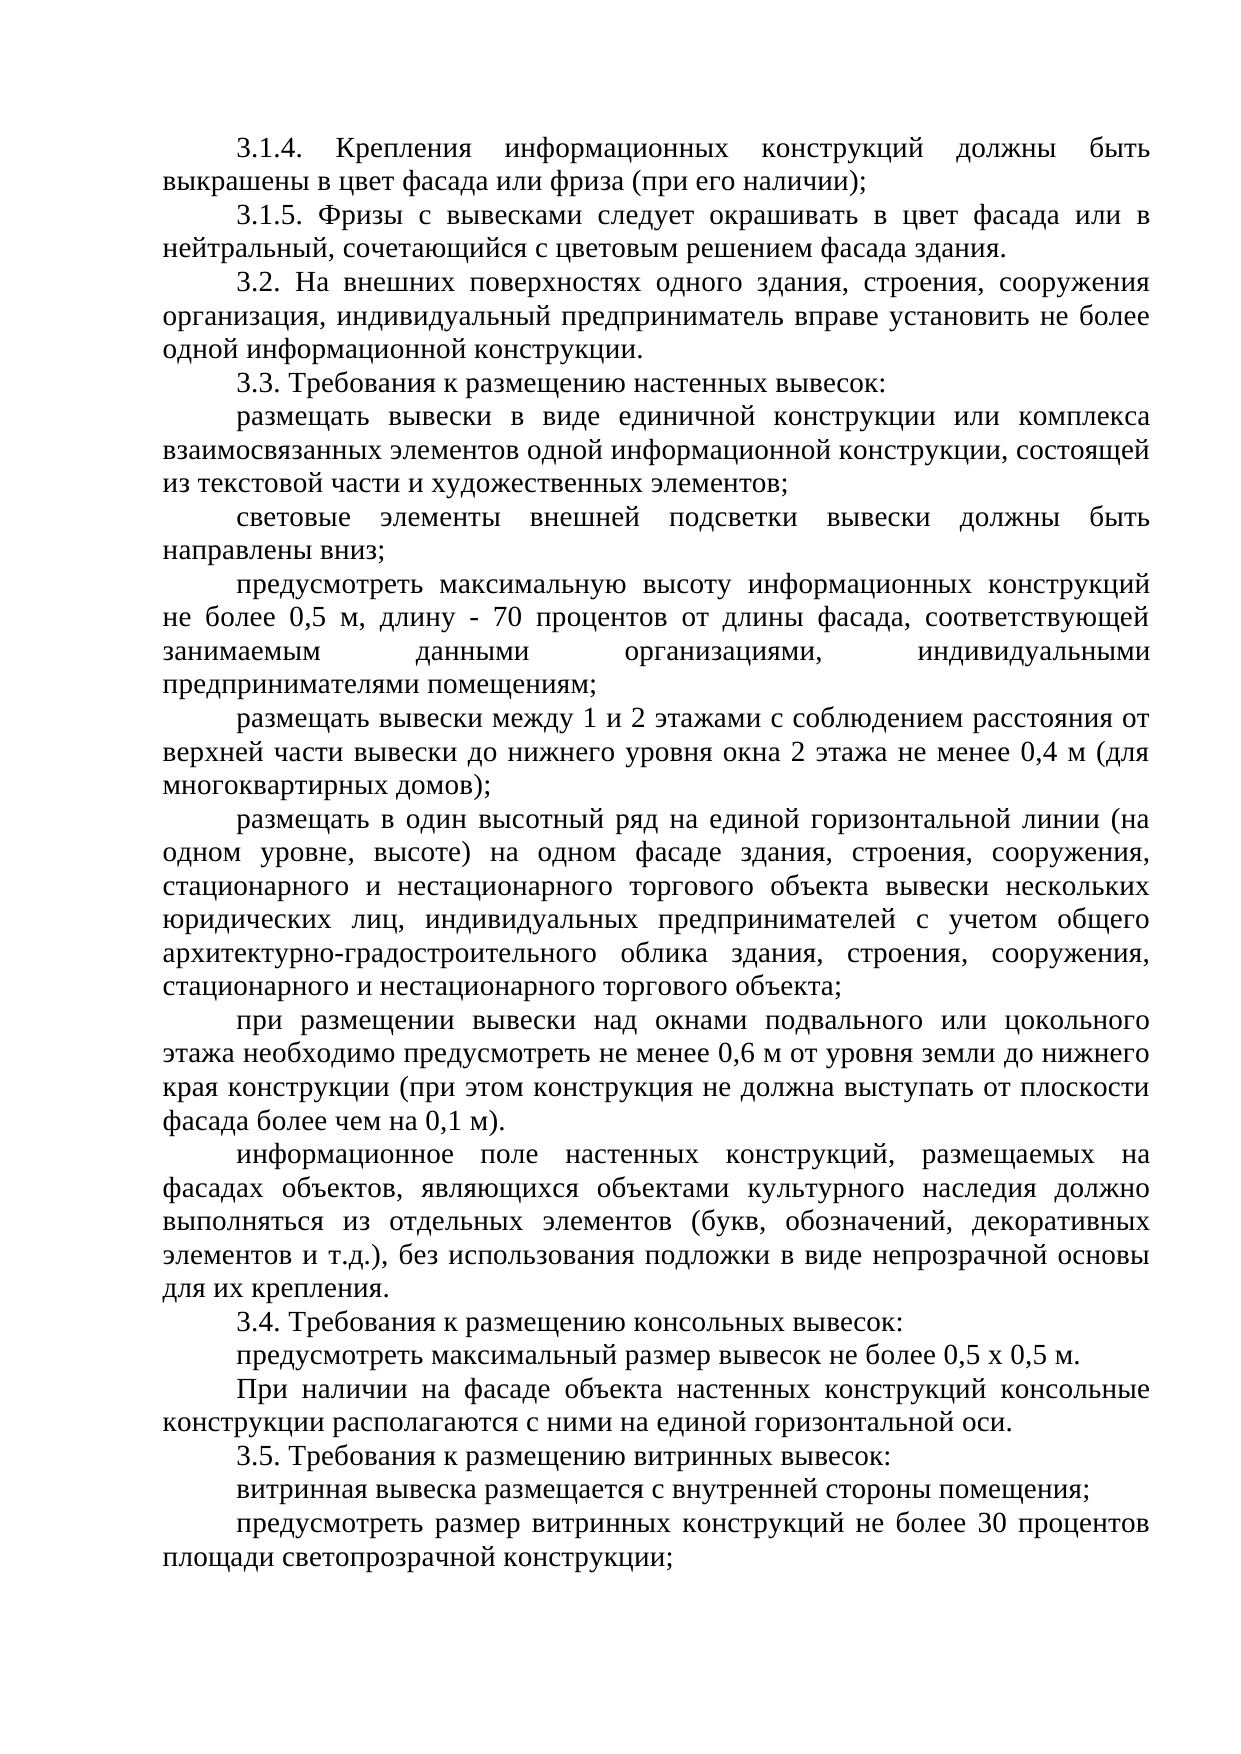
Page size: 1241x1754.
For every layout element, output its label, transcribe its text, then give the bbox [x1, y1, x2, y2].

text 3.3. Требования к размещению настенных вывесок: [162, 365, 1152, 398]
text предусмотреть максимальную высоту информационных конструкций не более 0,5 м, длину - 70 процентов от длины фасада, соответствующей занимаемым данными организациями, индивидуальными предпринимателями помещениям; [162, 566, 1152, 700]
text 3.4. Требования к размещению консольных вывесок: [162, 1304, 1152, 1337]
text 3.5. Требования к размещению витринных вывесок: [162, 1438, 1152, 1472]
text витринная вывеска размещается с внутренней стороны помещения; [162, 1472, 1152, 1505]
text 3.1.4. Крепления информационных конструкций должны быть выкрашены в цвет фасада или фриза (при его наличии); [162, 130, 1152, 197]
text 3.1.5. Фризы с вывесками следует окрашивать в цвет фасада или в нейтральный, сочетающийся с цветовым решением фасада здания. [162, 197, 1152, 264]
text размещать вывески между 1 и 2 этажами с соблюдением расстояния от верхней части вывески до нижнего уровня окна 2 этажа не менее 0,4 м (для многоквартирных домов); [162, 700, 1152, 801]
text информационное поле настенных конструкций, размещаемых на фасадах объектов, являющихся объектами культурного наследия должно выполняться из отдельных элементов (букв, обозначений, декоративных элементов и т.д.), без использования подложки в виде непрозрачной основы для их крепления. [162, 1136, 1152, 1304]
text размещать в один высотный ряд на единой горизонтальной линии (на одном уровне, высоте) на одном фасаде здания, строения, сооружения, стационарного и нестационарного торгового объекта вывески нескольких юридических лиц, индивидуальных предпринимателей с учетом общего архитектурно-градостроительного облика здания, строения, сооружения, стационарного и нестационарного торгового объекта; [162, 801, 1152, 1002]
text При наличии на фасаде объекта настенных конструкций консольные конструкции располагаются с ними на единой горизонтальной оси. [162, 1371, 1152, 1438]
text предусмотреть размер витринных конструкций не более 30 процентов площади светопрозрачной конструкции; [162, 1505, 1152, 1572]
text при размещении вывески над окнами подвального или цокольного этажа необходимо предусмотреть не менее 0,6 м от уровня земли до нижнего края конструкции (при этом конструкция не должна выступать от плоскости фасада более чем на 0,1 м). [162, 1002, 1152, 1136]
text размещать вывески в виде единичной конструкции или комплекса взаимосвязанных элементов одной информационной конструкции, состоящей из текстовой части и художественных элементов; [162, 398, 1152, 499]
text световые элементы внешней подсветки вывески должны быть направлены вниз; [162, 499, 1152, 566]
text предусмотреть максимальный размер вывесок не более 0,5 х 0,5 м. [162, 1337, 1152, 1371]
text 3.2. На внешних поверхностях одного здания, строения, сооружения организация, индивидуальный предприниматель вправе установить не более одной информационной конструкции. [162, 264, 1152, 365]
